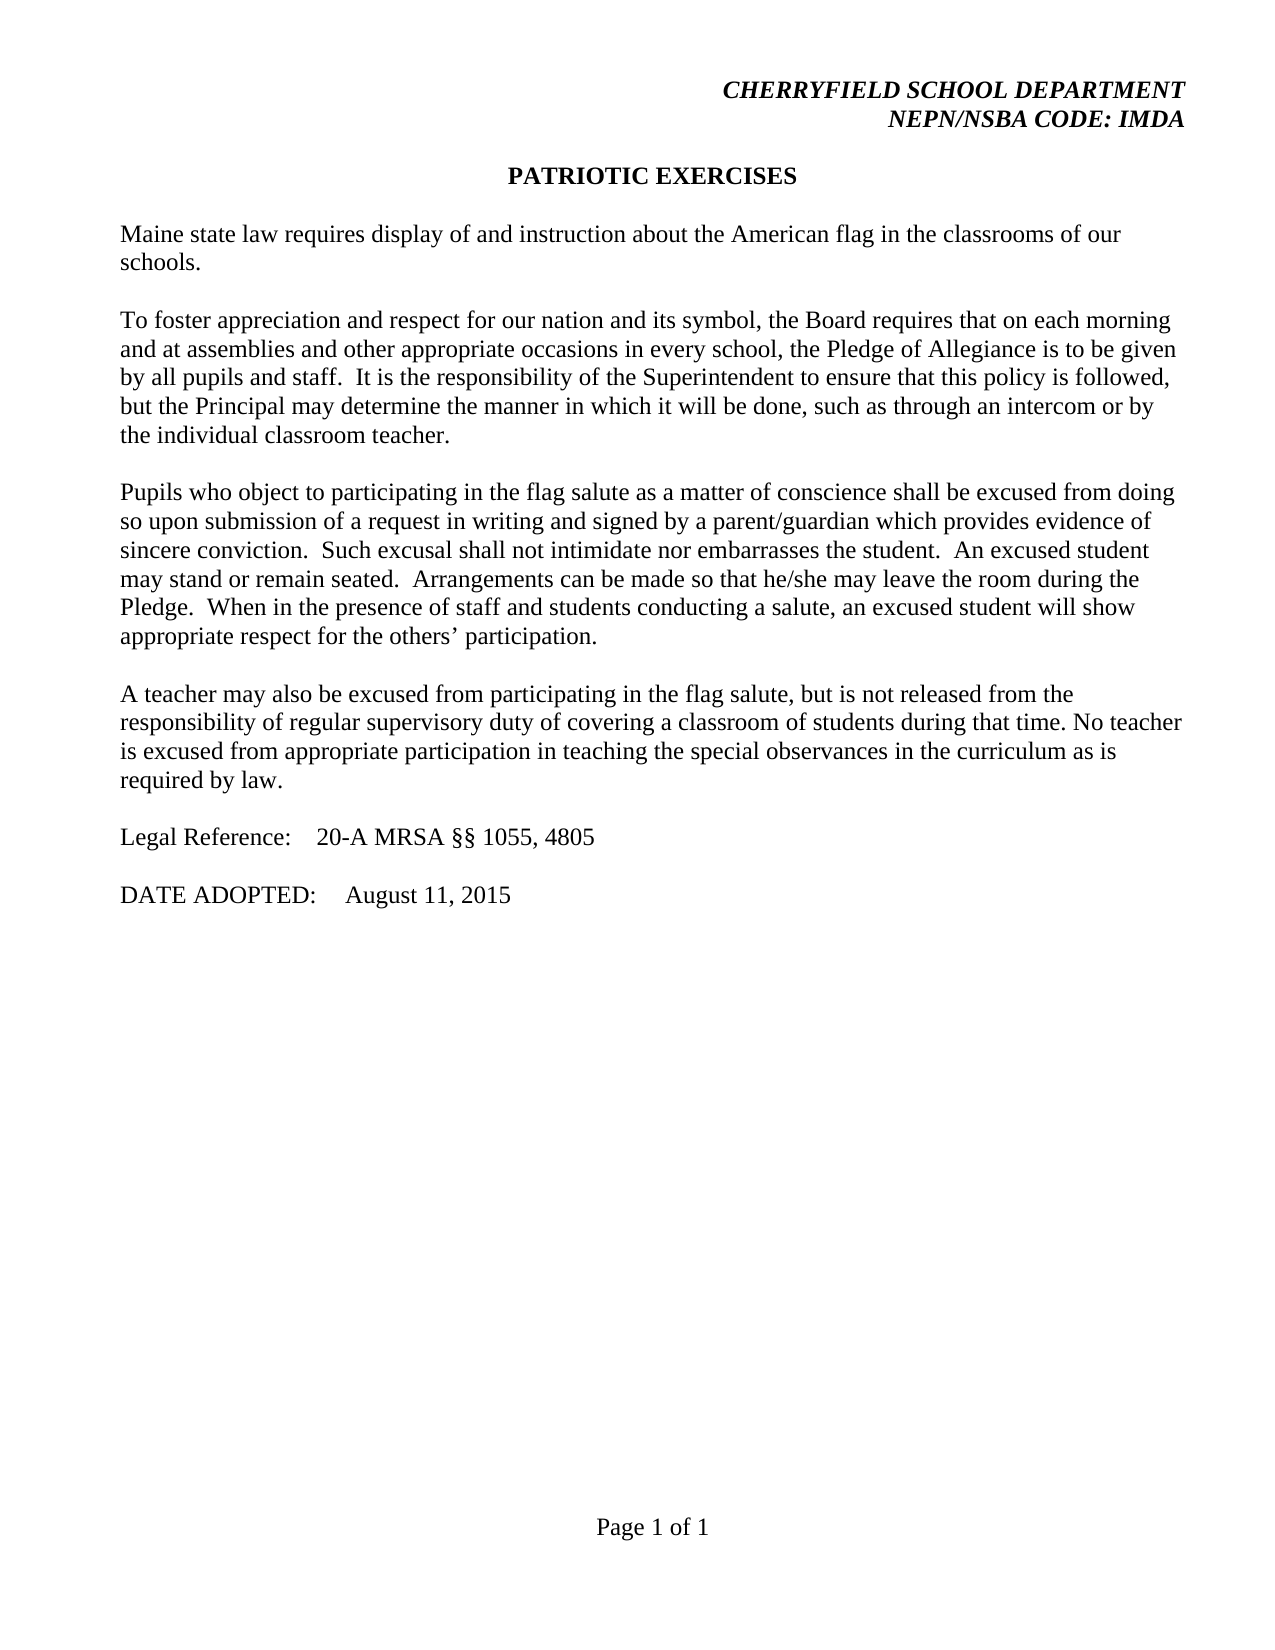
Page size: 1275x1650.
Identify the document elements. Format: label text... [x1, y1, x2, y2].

text CHERRYFIELD SCHOOL DEPARTMENT [120, 75, 1185, 104]
text Pupils who object to participating in the flag salute as a matter of conscience shall be excused from doing so upon submission of a request in writing and signed by a parent/guardian which provides evidence of sincere conviction. Such excusal shall not intimidate nor embarrasses the student. An excused student may stand or remain seated. Arrangements can be made so that he/she may leave the room during the Pledge. When in the presence of staff and students conducting a salute, an excused student will show appropriate respect for the others’ participation. [120, 477, 1185, 650]
text DATE ADOPTED: August 11, 2015 [120, 880, 1185, 909]
text Page 1 of 1 [120, 1512, 1185, 1541]
text A teacher may also be excused from participating in the flag salute, but is not released from the responsibility of regular supervisory duty of covering a classroom of students during that time. No teacher is excused from appropriate participation in teaching the special observances in the curriculum as is required by law. [120, 679, 1185, 794]
text PATRIOTIC EXERCISES [120, 161, 1185, 190]
text NEPN/NSBA CODE: IMDA [120, 104, 1185, 132]
text To foster appreciation and respect for our nation and its symbol, the Board requires that on each morning and at assemblies and other appropriate occasions in every school, the Pledge of Allegiance is to be given by all pupils and staff. It is the responsibility of the Superintendent to ensure that this policy is followed, but the Principal may determine the manner in which it will be done, such as through an intercom or by the individual classroom teacher. [120, 305, 1185, 449]
text Maine state law requires display of and instruction about the American flag in the classrooms of our schools. [120, 219, 1185, 276]
text Legal Reference: 20-A MRSA §§ 1055, 4805 [120, 822, 1185, 851]
